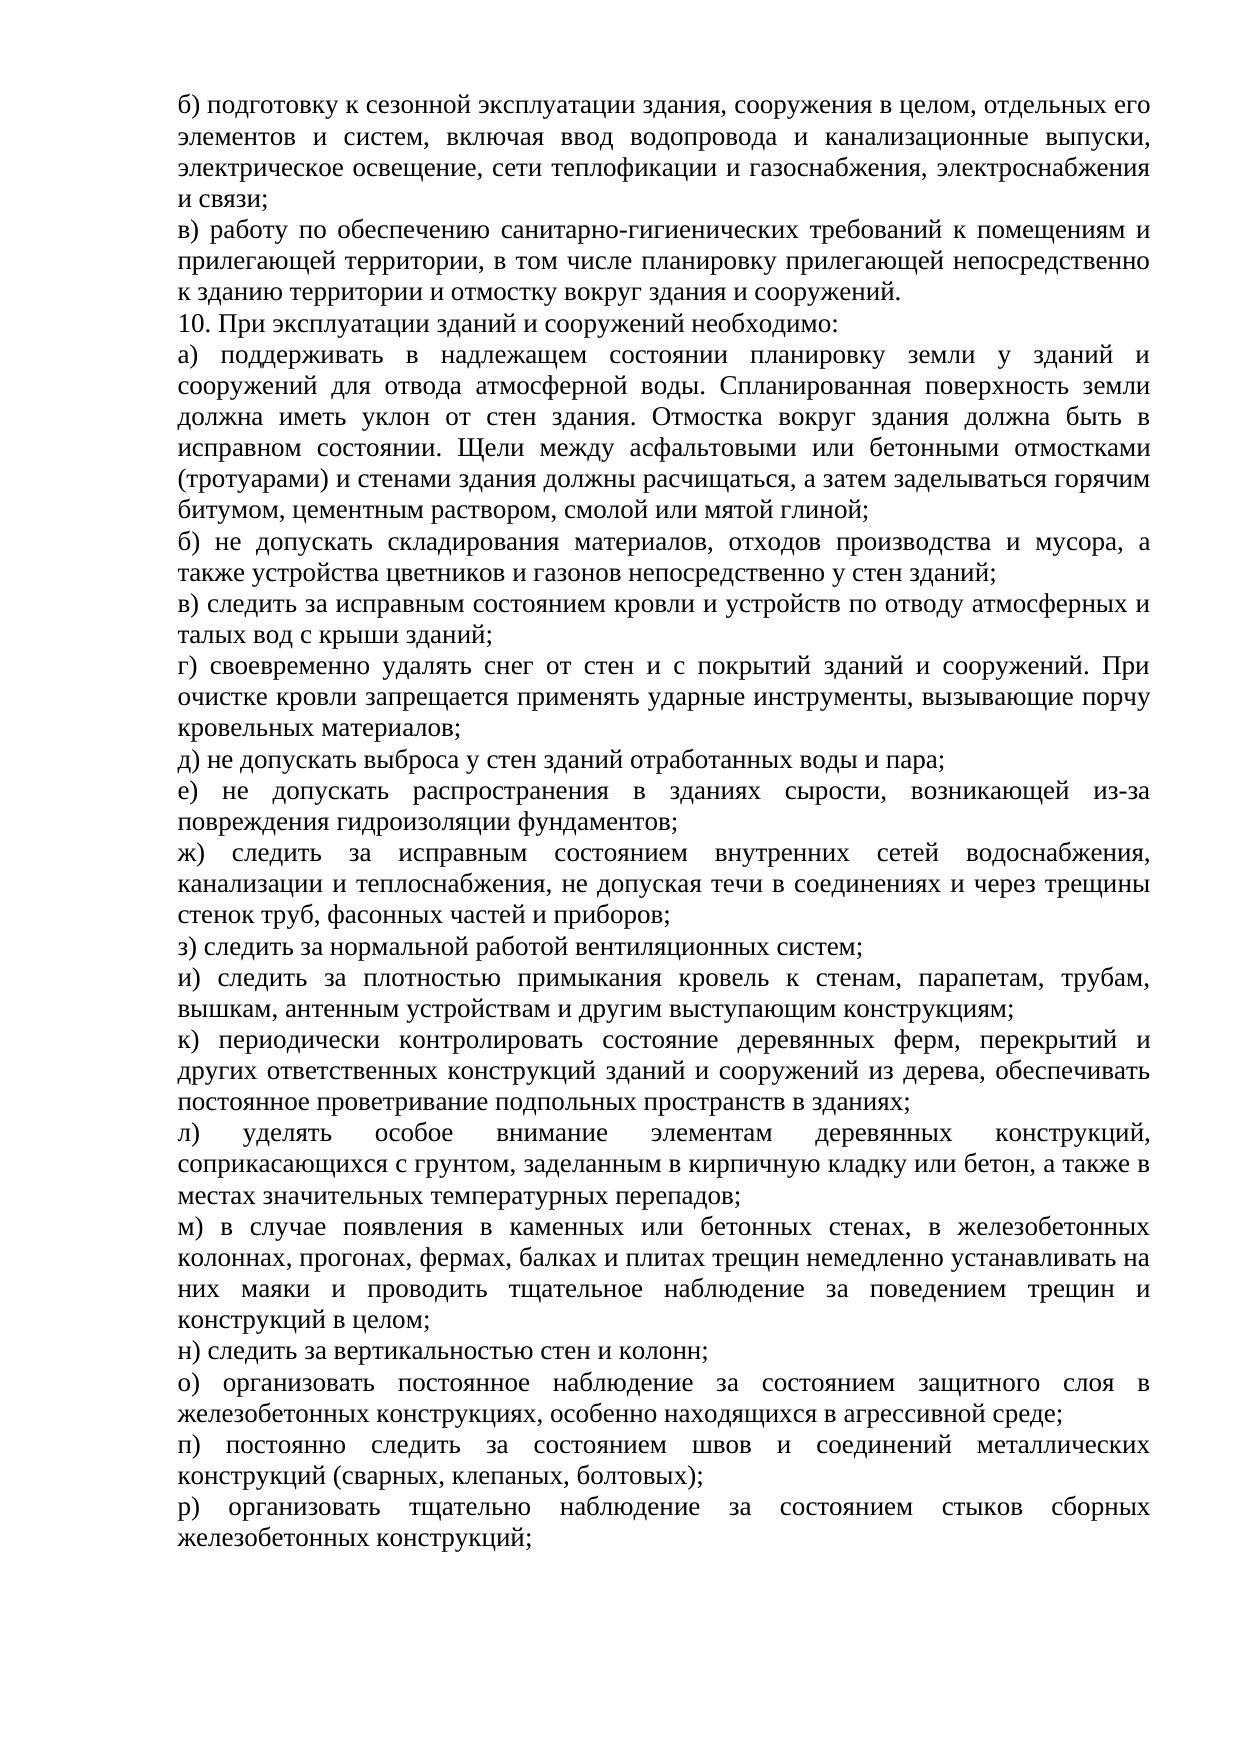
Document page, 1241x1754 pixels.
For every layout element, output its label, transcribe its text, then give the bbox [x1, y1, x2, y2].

text в) работу по обеспечению санитарно-гигиенических требований к помещениям и прилегающей территории, в том числе планировку прилегающей непосредственно к зданию территории и отмостку вокруг здания и сооружений. [177, 213, 1152, 307]
text г) своевременно удалять снег от стен и с покрытий зданий и сооружений. При очистке кровли запрещается применять ударные инструменты, вызывающие порчу кровельных материалов; [177, 649, 1152, 743]
text д) не допускать выброса у стен зданий отработанных воды и пара; [177, 743, 1152, 774]
text м) в случае появления в каменных или бетонных стенах, в железобетонных колоннах, прогонах, фермах, балках и плитах трещин немедленно устанавливать на них маяки и проводить тщательное наблюдение за поведением трещин и конструкций в целом; [177, 1210, 1152, 1334]
text л) уделять особое внимание элементам деревянных конструкций, соприкасающихся с грунтом, заделанным в кирпичную кладку или бетон, а также в местах значительных температурных перепадов; [177, 1116, 1152, 1210]
text о) организовать постоянное наблюдение за состоянием защитного слоя в железобетонных конструкциях, особенно находящихся в агрессивной среде; [177, 1366, 1152, 1428]
text к) периодически контролировать состояние деревянных ферм, перекрытий и других ответственных конструкций зданий и сооружений из дерева, обеспечивать постоянное проветривание подпольных пространств в зданиях; [177, 1023, 1152, 1116]
text 10. При эксплуатации зданий и сооружений необходимо: [177, 307, 1152, 338]
text ж) следить за исправным состоянием внутренних сетей водоснабжения, канализации и теплоснабжения, не допуская течи в соединениях и через трещины стенок труб, фасонных частей и приборов; [177, 836, 1152, 929]
text в) следить за исправным состоянием кровли и устройств по отводу атмосферных и талых вод с крыши зданий; [177, 587, 1152, 649]
text р) организовать тщательно наблюдение за состоянием стыков сборных железобетонных конструкций; [177, 1490, 1152, 1552]
text б) подготовку к сезонной эксплуатации здания, сооружения в целом, отдельных его элементов и систем, включая ввод водопровода и канализационные выпуски, электрическое освещение, сети теплофикации и газоснабжения, электроснабжения и связи; [177, 89, 1152, 213]
text з) следить за нормальной работой вентиляционных систем; [177, 929, 1152, 961]
text и) следить за плотностью примыкания кровель к стенам, парапетам, трубам, вышкам, антенным устройствам и другим выступающим конструкциям; [177, 961, 1152, 1023]
text а) поддерживать в надлежащем состоянии планировку земли у зданий и сооружений для отвода атмосферной воды. Спланированная поверхность земли должна иметь уклон от стен здания. Отмостка вокруг здания должна быть в исправном состоянии. Щели между асфальтовыми или бетонными отмостками (тротуарами) и стенами здания должны расчищаться, а затем заделываться горячим битумом, цементным раствором, смолой или мятой глиной; [177, 338, 1152, 525]
text п) постоянно следить за состоянием швов и соединений металлических конструкций (сварных, клепаных, болтовых); [177, 1428, 1152, 1490]
text б) не допускать складирования материалов, отходов производства и мусора, а также устройства цветников и газонов непосредственно у стен зданий; [177, 525, 1152, 587]
text н) следить за вертикальностью стен и колонн; [177, 1334, 1152, 1366]
text е) не допускать распространения в зданиях сырости, возникающей из-за повреждения гидроизоляции фундаментов; [177, 774, 1152, 836]
